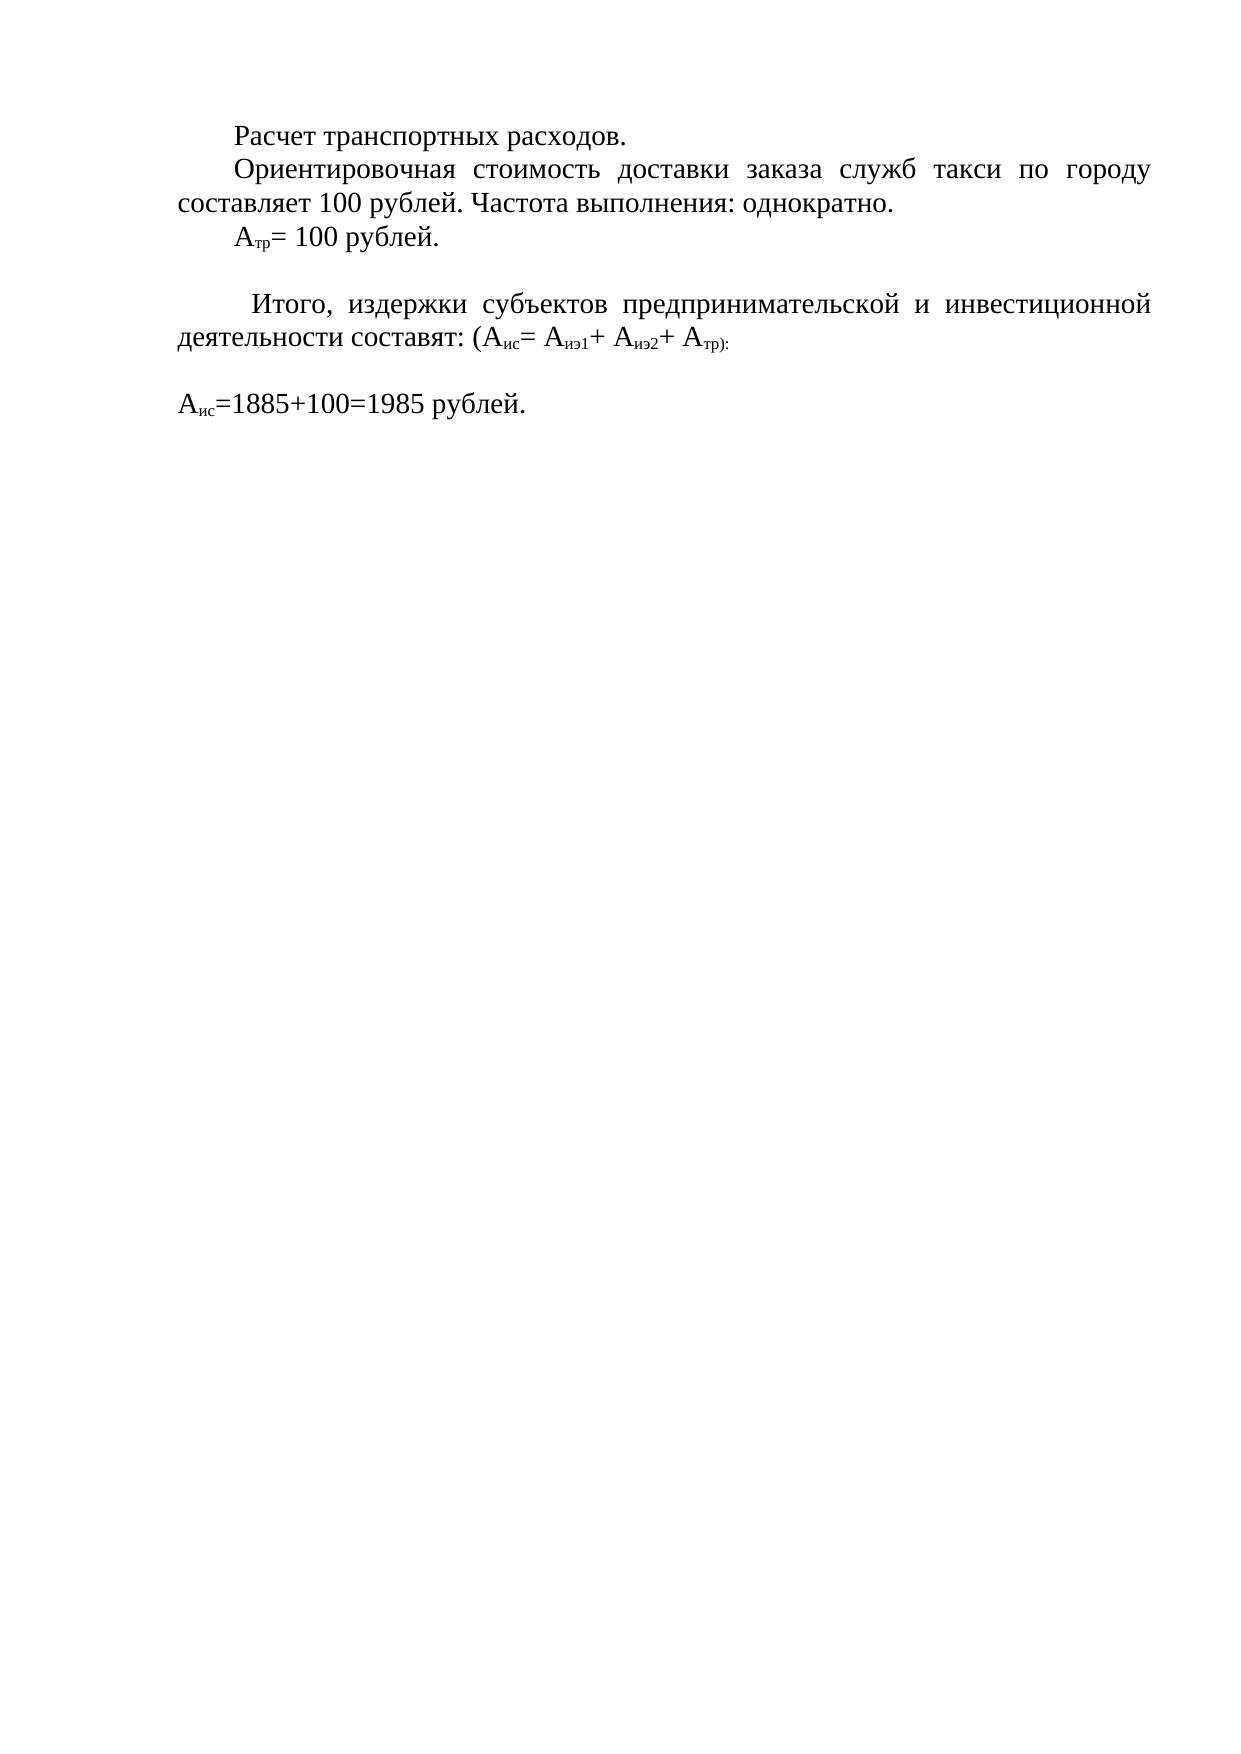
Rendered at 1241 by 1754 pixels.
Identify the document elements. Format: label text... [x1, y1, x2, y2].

text Атр= 100 рублей. [177, 219, 1152, 252]
text Расчет транспортных расходов. [177, 118, 1152, 152]
text Итого, издержки субъектов предпринимательской и инвестиционной деятельности составят: (Аис= Аиэ1+ Аиэ2+ Атр): [177, 286, 1152, 353]
text Аис=1885+100=1985 рублей. [177, 386, 1152, 420]
text Ориентировочная стоимость доставки заказа служб такси по городу составляет 100 рублей. Частота выполнения: однократно. [177, 152, 1152, 219]
